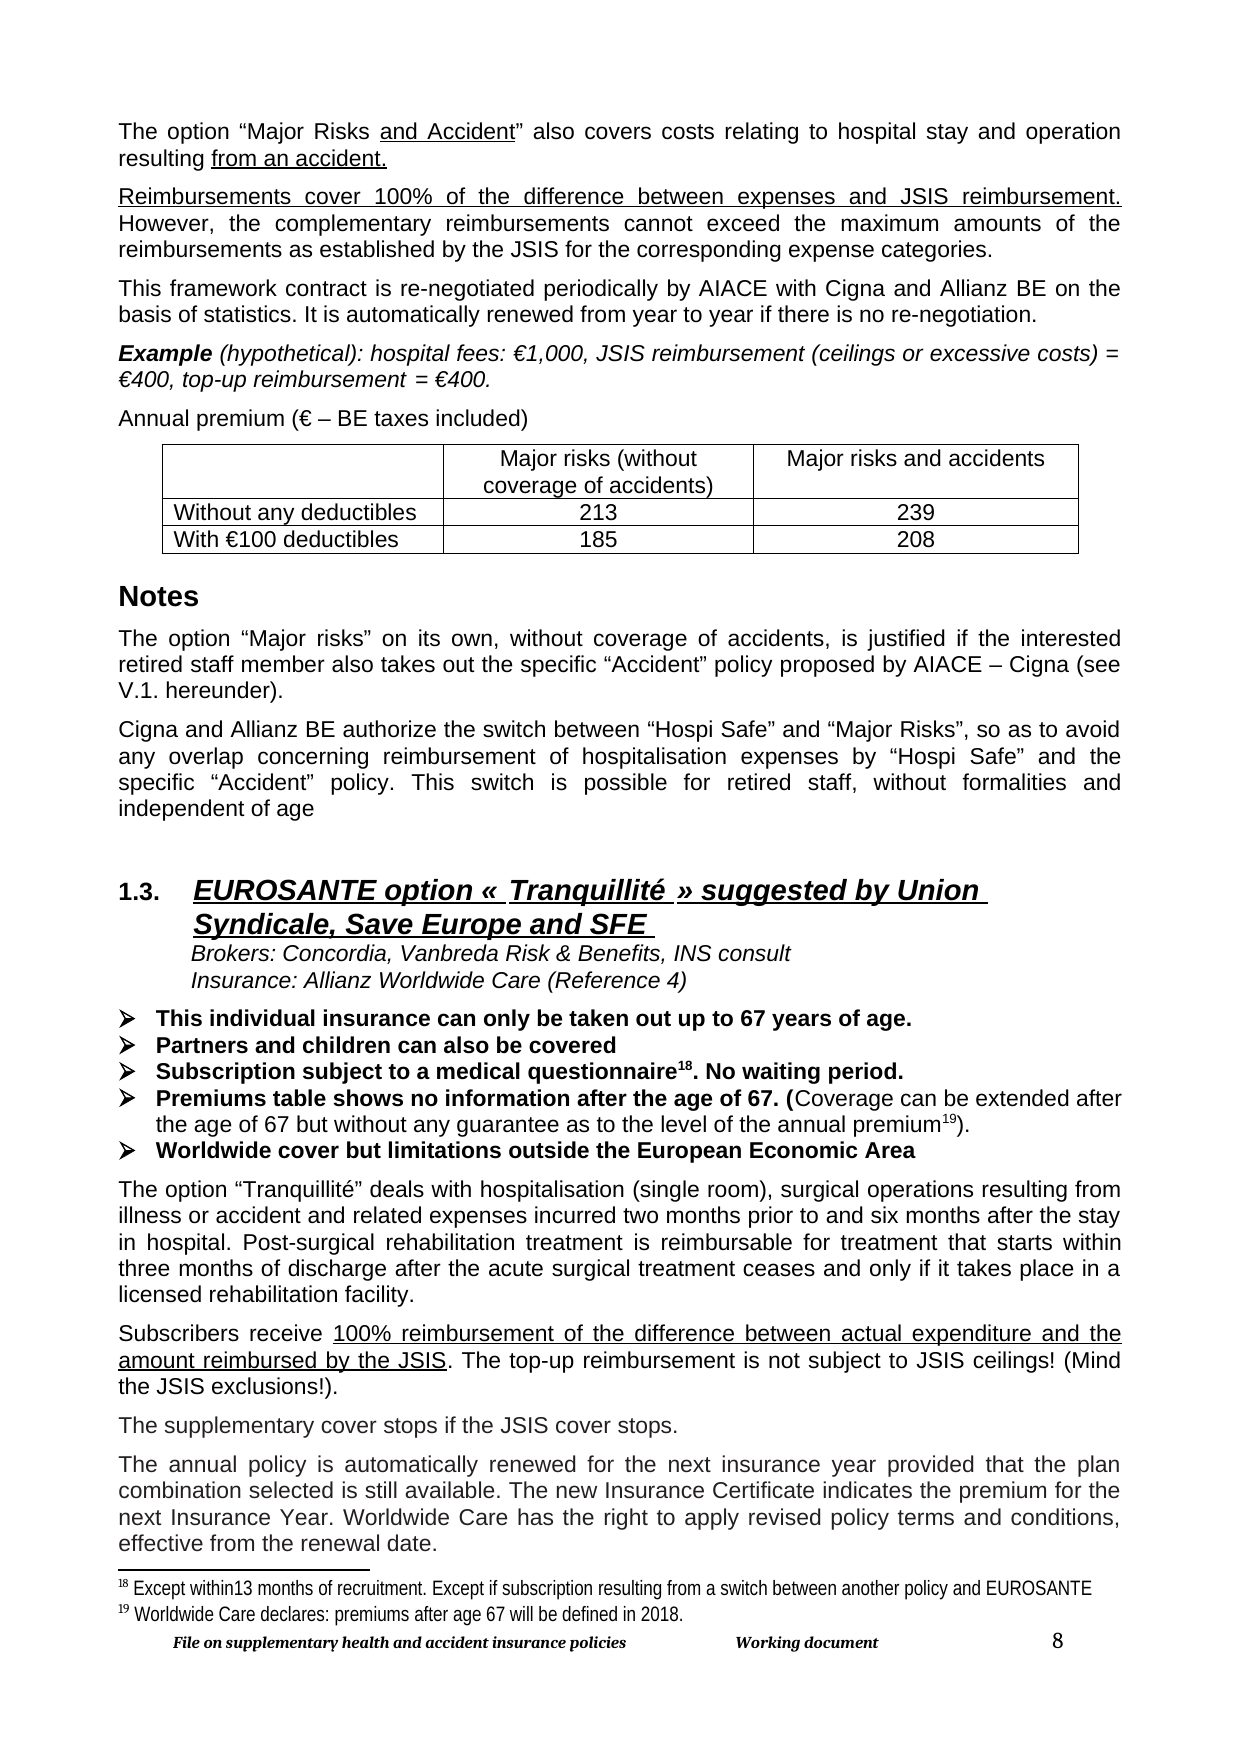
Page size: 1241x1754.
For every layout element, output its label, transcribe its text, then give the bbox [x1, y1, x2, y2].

list Premiums table shows no information after the age of 67. (Coverage can be extended after the age of 67 but without any guarantee as to the level of the annual premium). [118, 1084, 1122, 1137]
text Reimbursements cover 100% of the difference between expenses and JSIS reimbursement. However, the complementary reimbursements cannot exceed the maximum amounts of the reimbursements as established by the JSIS for the corresponding expense categories. [118, 207, 1122, 262]
table_cell 185 [444, 526, 753, 553]
table_cell Without any deductibles [163, 499, 443, 525]
list EUROSANTE option « Tranquillité » suggested by Union Syndicale, Save Europe and SFE [118, 873, 1122, 940]
text Reimbursements cover 100% of the difference between expenses and JSIS reimbursement. However, the complementary reimbursements cannot exceed the maximum amounts of the reimbursements as established by the JSIS for the corresponding expense categories. [118, 183, 1122, 206]
text The supplementary cover stops if the JSIS cover stops. [118, 1412, 1122, 1438]
table_header Major risks (without coverage of accidents) [444, 445, 753, 498]
table_cell 239 [754, 499, 1078, 525]
table_cell With €100 deductibles [163, 526, 443, 553]
text Subscribers receive 100% reimbursement of the difference between actual expenditure and the amount reimbursed by the JSIS. The top-up reimbursement is not subject to JSIS ceilings! (Mind the JSIS exclusions!). [118, 1320, 1122, 1399]
text Cigna and Allianz BE authorize the switch between “Hospi Safe” and “Major Risks”, so as to avoid any overlap concerning reimbursement of hospitalisation expenses by “Hospi Safe” and the specific “Accident” policy. This switch is possible for retired staff, without formalities and independent of age [118, 716, 1122, 822]
list Insurance: Allianz Worldwide Care (Reference 4) [118, 967, 1122, 993]
table_cell 208 [754, 526, 1078, 553]
list Subscription subject to a medical questionnaire. No waiting period. [118, 1058, 1122, 1084]
list Worldwide cover but limitations outside the European Economic Area [118, 1137, 1122, 1163]
list Notes [118, 579, 1122, 612]
text The annual policy is automatically renewed for the next insurance year provided that the plan combination selected is still available. The new Insurance Certificate indicates the premium for the next Insurance Year. Worldwide Care has the right to apply revised policy terms and conditions, effective from the renewal date. [118, 1451, 1122, 1556]
text Annual premium (€ – BE taxes included) [118, 405, 1122, 432]
list Partners and children can also be covered [118, 1032, 1122, 1058]
text Example (hypothetical): hospital fees: €1,000, JSIS reimbursement (ceilings or excessive costs) = €400, top-up reimbursement = €400. [118, 340, 1122, 393]
table_header Major risks and accidents [754, 445, 1078, 498]
list This individual insurance can only be taken out up to 67 years of age. [118, 1005, 1122, 1032]
table_cell 213 [444, 499, 753, 525]
table_header [163, 445, 443, 498]
text This framework contract is re-negotiated periodically by AIACE with Cigna and Allianz BE on the basis of statistics. It is automatically renewed from year to year if there is no re-negotiation. [118, 275, 1122, 328]
list The option “Major risks” on its own, without coverage of accidents, is justified if the interested retired staff member also takes out the specific “Accident” policy proposed by AIACE – Cigna (see V.1. hereunder). [118, 625, 1122, 704]
list Brokers: Concordia, Vanbreda Risk & Benefits, INS consult [118, 940, 1122, 967]
text The option “Tranquillité” deals with hospitalisation (single room), surgical operations resulting from illness or accident and related expenses incurred two months prior to and six months after the stay in hospital. Post-surgical rehabilitation treatment is reimbursable for treatment that starts within three months of discharge after the acute surgical treatment ceases and only if it takes place in a licensed rehabilitation facility. [118, 1176, 1122, 1308]
text The option “Major Risks and Accident” also covers costs relating to hospital stay and operation resulting from an accident. [118, 118, 1122, 171]
